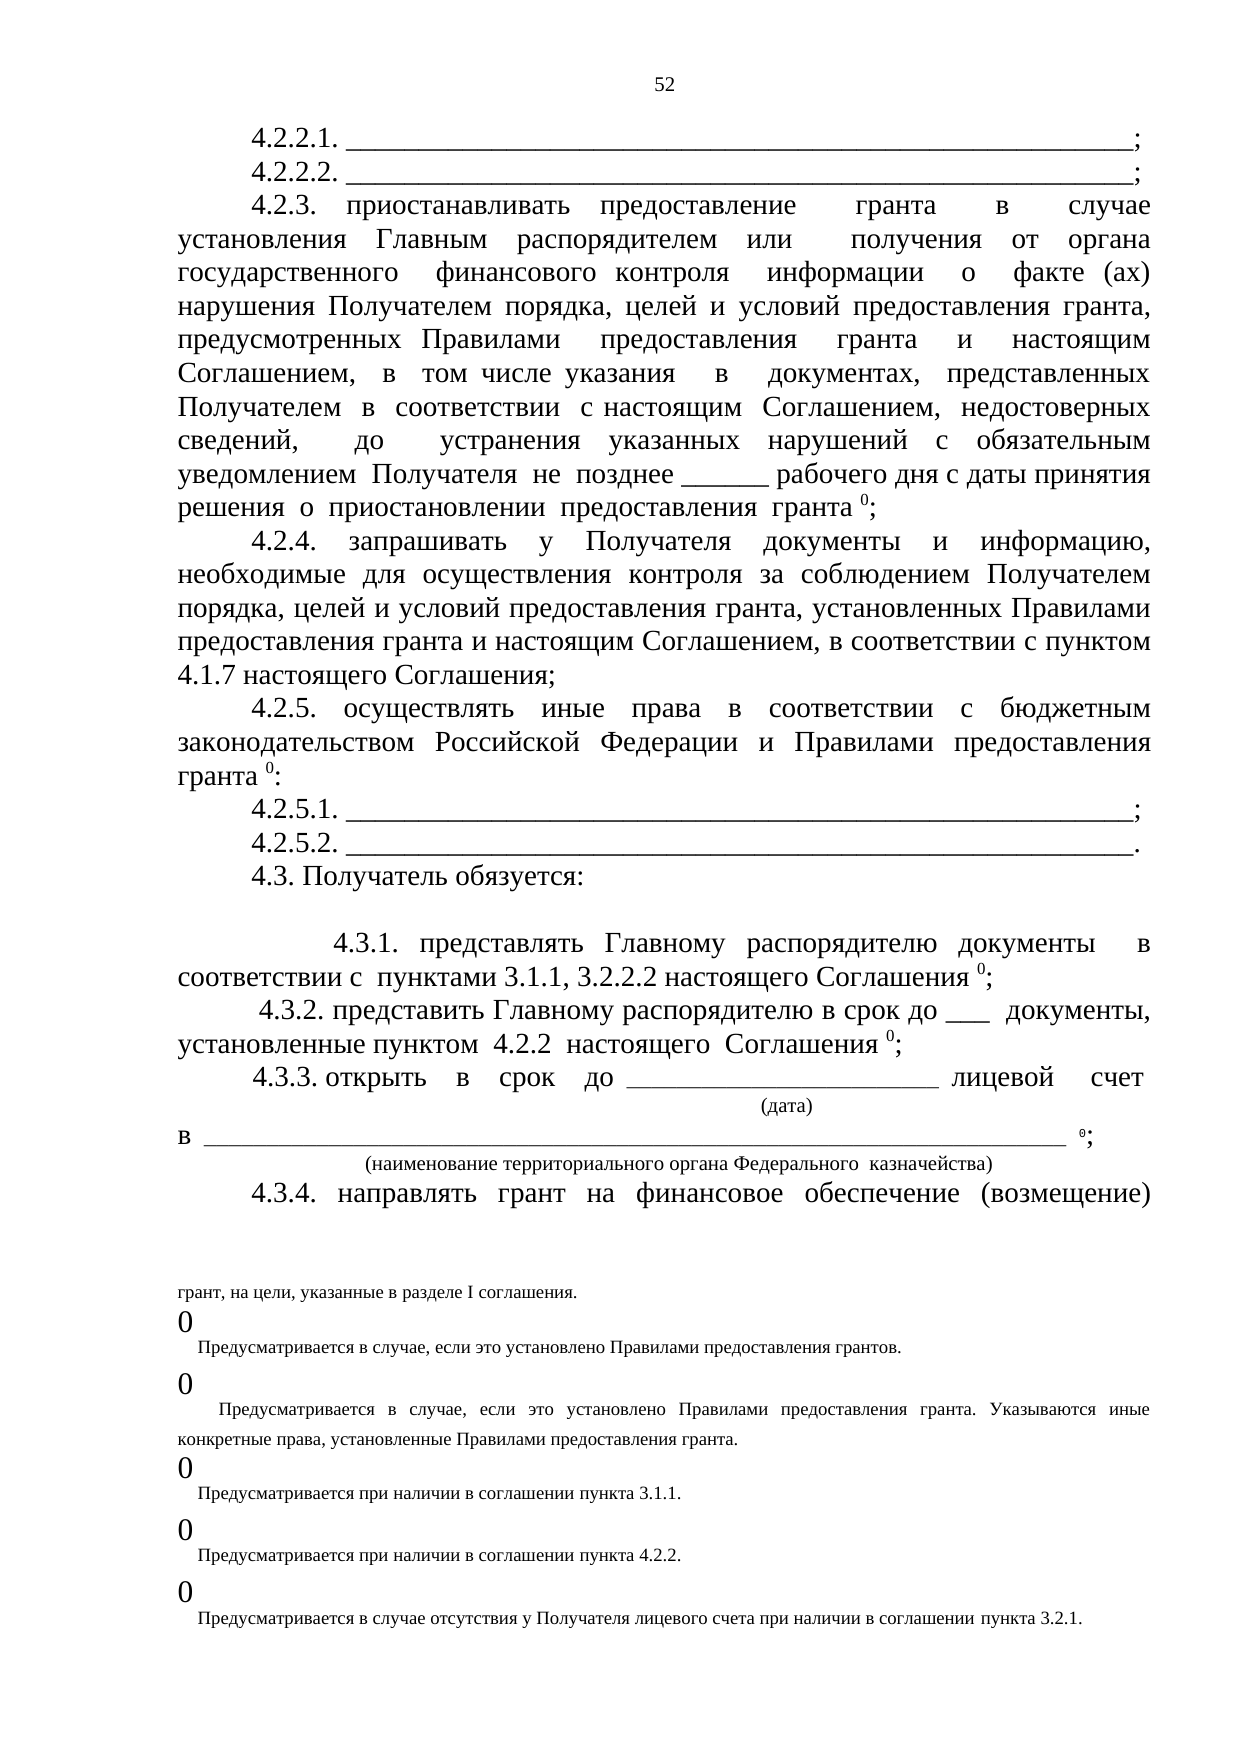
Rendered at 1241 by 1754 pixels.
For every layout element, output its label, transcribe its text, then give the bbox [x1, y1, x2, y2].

text 4.2.5.2. ______________________________________________________. [177, 825, 1152, 858]
text в _____________________________________________________________________ ; [177, 1117, 1152, 1151]
text 4.3.4. направлять грант на финансовое обеспечение (возмещение) затрат, определенных в Сведениях ; [177, 1175, 1152, 1208]
text 4.2.2.2. ______________________________________________________; [177, 154, 1152, 187]
text 4.2.5.1. ______________________________________________________; [177, 791, 1152, 825]
text 4.2.5. осуществлять иные права в соответствии с бюджетным законодательством Российской Федерации и Правилами предоставления гранта : [177, 691, 1152, 791]
text (наименование территориального органа Федерального казначейства) [177, 1151, 1152, 1175]
text 4.3.3. открыть в срок до _________________________ лицевой счет [177, 1059, 1152, 1093]
text 4.2.4. запрашивать у Получателя документы и информацию, необходимые для осуществления контроля за соблюдением Получателем порядка, целей и условий предоставления гранта, установленных Правилами предоставления гранта и настоящим Соглашением, в соответствии с пунктом 4.1.7 настоящего Соглашения; [177, 523, 1152, 691]
text 4.3. Получатель обязуется: [177, 858, 1152, 892]
text 4.3.1. представлять Главному распорядителю документы в соответствии с пунктами 3.1.1, 3.2.2.2 настоящего Соглашения ; [177, 925, 1152, 992]
text (дата) [177, 1093, 1152, 1117]
text 4.3.2. представить Главному распорядителю в срок до ___ документы, установленные пунктом 4.2.2 настоящего Соглашения ; [177, 992, 1152, 1059]
text 4.2.3. приостанавливать предоставление гранта в случае установления Главным распорядителем или получения от органа государственного финансового контроля информации о факте (ах) нарушения Получателем порядка, целей и условий предоставления гранта, предусмотренных Правилами предоставления гранта и настоящим Соглашением, в том числе указания в документах, представленных Получателем в соответствии с настоящим Соглашением, недостоверных сведений, до устранения указанных нарушений с обязательным уведомлением Получателя не позднее ______ рабочего дня с даты принятия решения о приостановлении предоставления гранта ; [177, 187, 1152, 523]
text 4.2.2.1. ______________________________________________________; [177, 120, 1152, 154]
